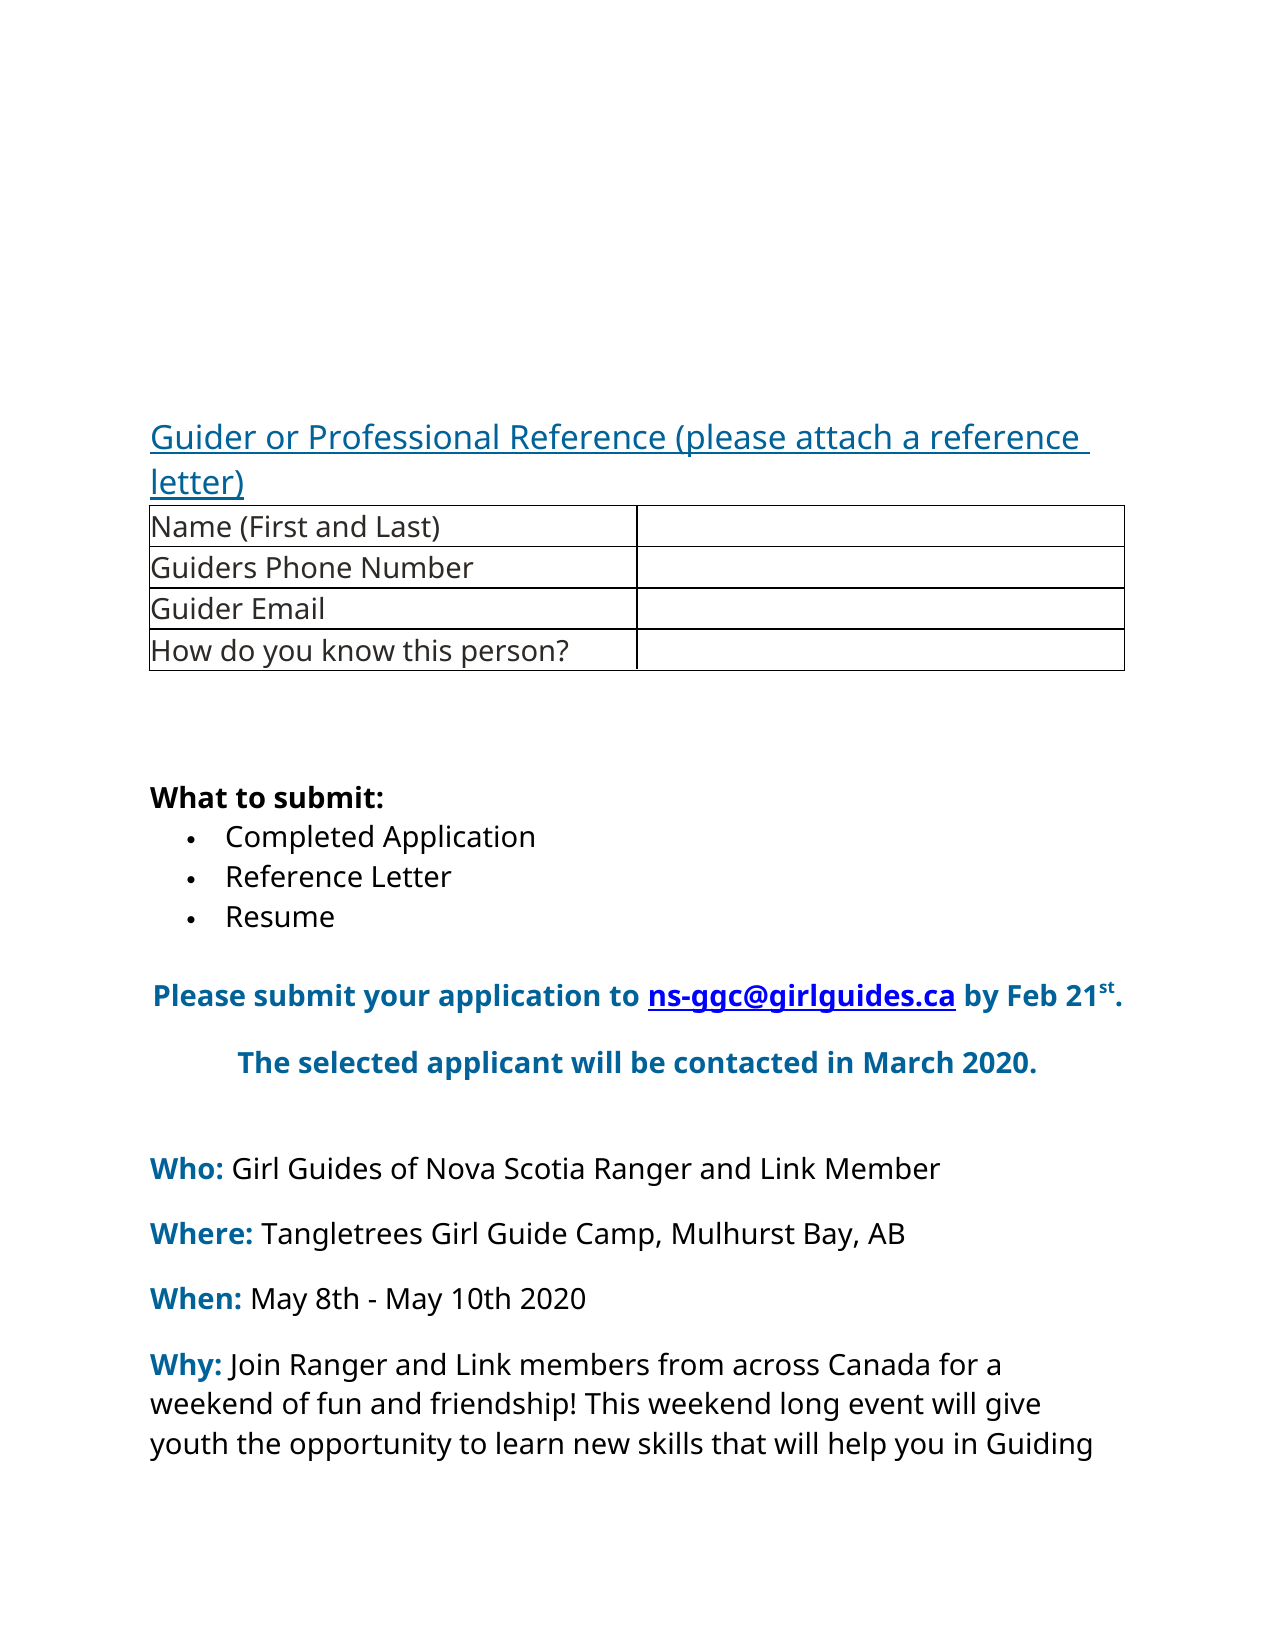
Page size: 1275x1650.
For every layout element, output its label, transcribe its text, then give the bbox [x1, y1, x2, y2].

text Where: Tangletrees Girl Guide Camp, Mulhurst Bay, AB [150, 1213, 1125, 1253]
table_header Name (First and Last) [150, 506, 636, 546]
table_cell Guider Email [150, 589, 636, 628]
text Who: Girl Guides of Nova Scotia Ranger and Link Member [150, 1148, 1125, 1188]
text Guider or Professional Reference (please attach a reference letter) [150, 414, 1125, 504]
table_cell [638, 547, 1124, 587]
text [150, 1344, 1125, 1463]
table_header [638, 506, 1124, 546]
table_cell How do you know this person? [150, 630, 636, 669]
list Reference Letter [187, 856, 1125, 896]
text When: May 8th - May 10th 2020 [150, 1278, 1125, 1318]
list Resume [187, 896, 1125, 936]
text Please submit your application to ns-ggc@girlguides.ca by Feb 21st. [150, 976, 1125, 1015]
table_cell Guiders Phone Number [150, 547, 636, 587]
text The selected applicant will be contacted in March 2020. [150, 1042, 1125, 1082]
list Completed Application [187, 817, 1125, 856]
table_cell [638, 589, 1124, 628]
text What to submit: [150, 777, 1125, 817]
table_cell [638, 630, 1124, 669]
